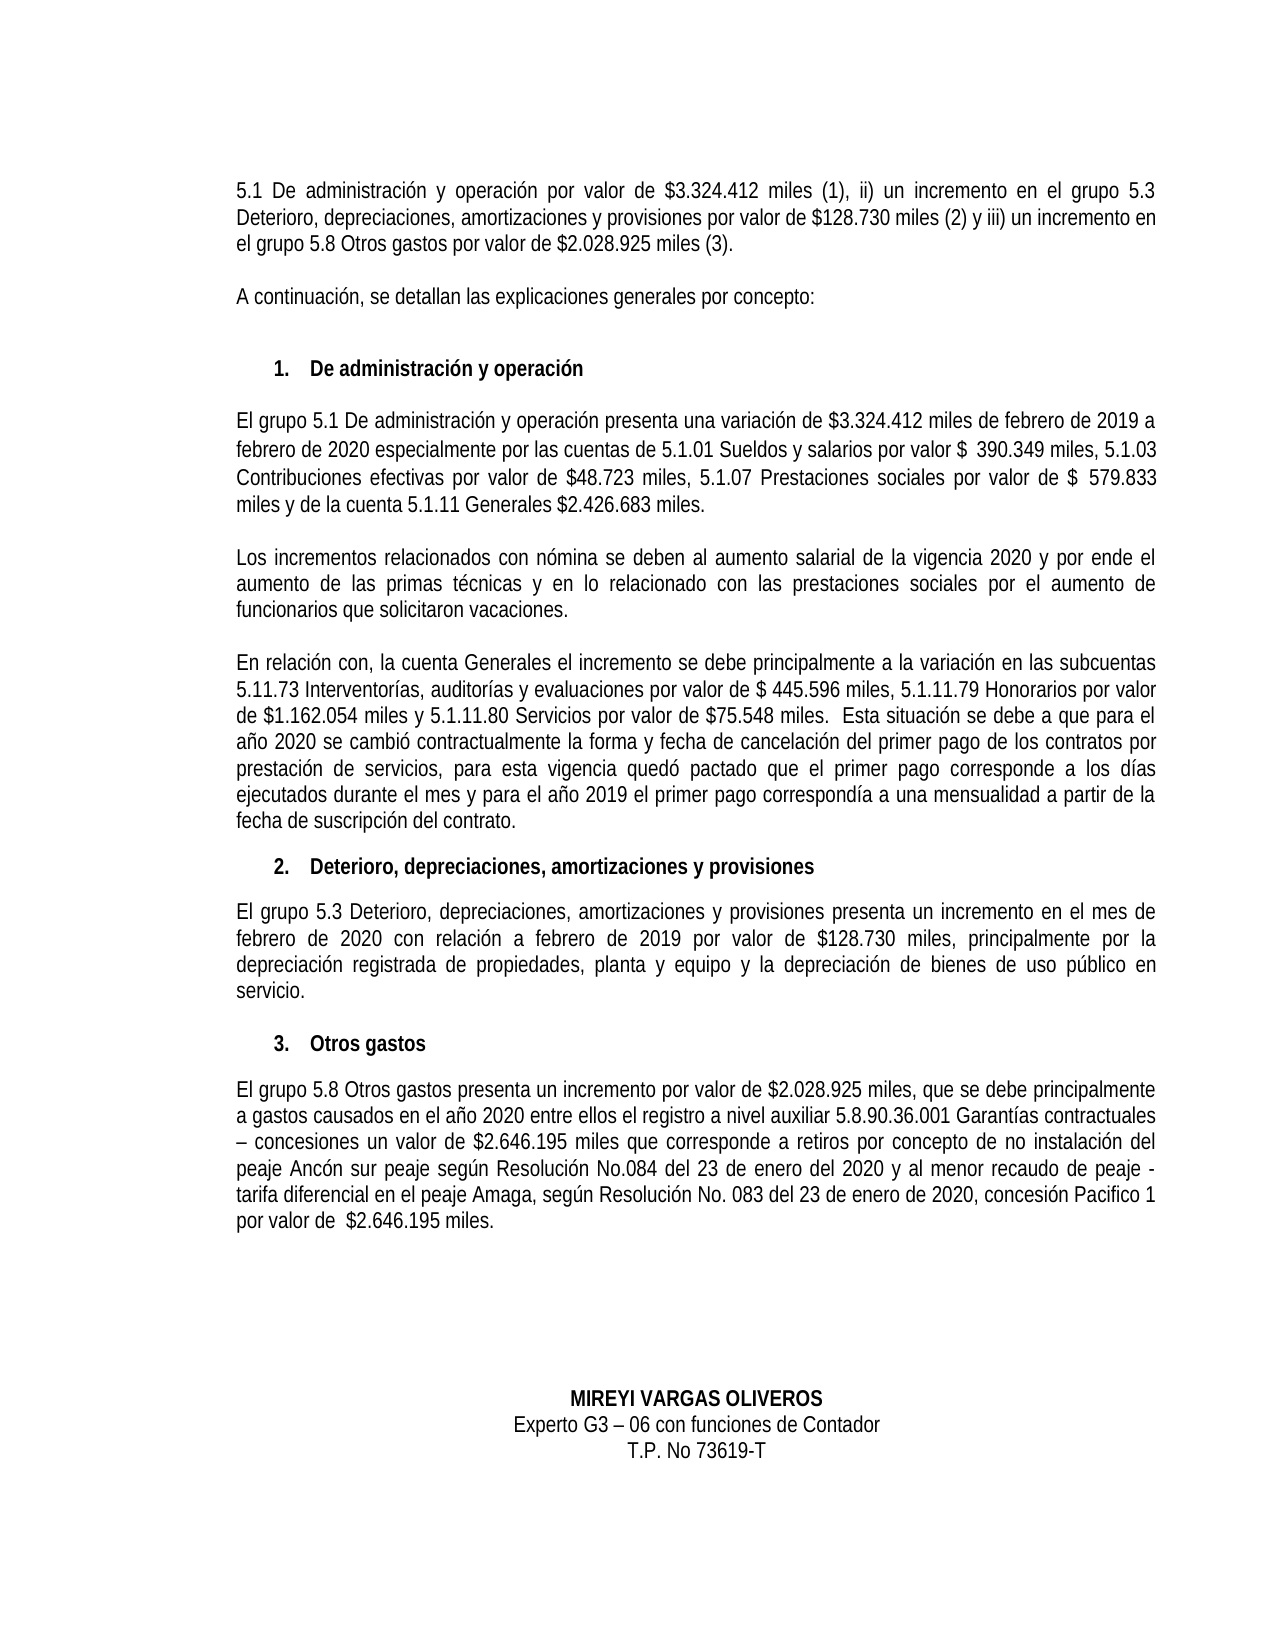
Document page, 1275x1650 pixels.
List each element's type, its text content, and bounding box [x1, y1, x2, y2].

text Los incrementos relacionados con nómina se deben al aumento salarial de la vigencia 2020 y por ende el aumento de las primas técnicas y en lo relacionado con las prestaciones sociales por el aumento de funcionarios que solicitaron vacaciones. [236, 544, 1157, 623]
list Otros gastos [274, 1030, 1157, 1056]
text El grupo 5.3 Deterioro, depreciaciones, amortizaciones y provisiones presenta un incremento en el mes de febrero de 2020 con relación a febrero de 2019 por valor de $128.730 miles, principalmente por la depreciación registrada de propiedades, planta y equipo y la depreciación de bienes de uso público en servicio. [236, 898, 1157, 1004]
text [236, 177, 1157, 256]
list De administración y operación [274, 354, 1157, 381]
text Experto G3 – 06 con funciones de Contador [236, 1411, 1157, 1437]
text El grupo 5.1 De administración y operación presenta una variación de $3.324.412 miles de febrero de 2019 a febrero de 2020 especialmente por las cuentas de 5.1.01 Sueldos y salarios por valor $ 390.349 miles, 5.1.03 Contribuciones efectivas por valor de $48.723 miles, 5.1.07 Prestaciones sociales por valor de $ 579.833 miles y de la cuenta 5.1.11 Generales $2.426.683 miles. [236, 407, 1157, 517]
list Deterioro, depreciaciones, amortizaciones y provisiones [274, 853, 1157, 879]
text T.P. No 73619-T [236, 1437, 1157, 1464]
text En relación con, la cuenta Generales el incremento se debe principalmente a la variación en las subcuentas 5.11.73 Interventorías, auditorías y evaluaciones por valor de $ 445.596 miles, 5.1.11.79 Honorarios por valor de $1.162.054 miles y 5.1.11.80 Servicios por valor de $75.548 miles. Esta situación se debe a que para el año 2020 se cambió contractualmente la forma y fecha de cancelación del primer pago de los contratos por prestación de servicios, para esta vigencia quedó pactado que el primer pago corresponde a los días ejecutados durante el mes y para el año 2019 el primer pago correspondía a una mensualidad a partir de la fecha de suscripción del contrato. [236, 649, 1157, 834]
text El grupo 5.8 Otros gastos presenta un incremento por valor de $2.028.925 miles, que se debe principalmente a gastos causados en el año 2020 entre ellos el registro a nivel auxiliar 5.8.90.36.001 Garantías contractuales – concesiones un valor de $2.646.195 miles que corresponde a retiros por concepto de no instalación del peaje Ancón sur peaje según Resolución No.084 del 23 de enero del 2020 y al menor recaudo de peaje - tarifa diferencial en el peaje Amaga, según Resolución No. 083 del 23 de enero de 2020, concesión Pacifico 1 por valor de $2.646.195 miles. [236, 1076, 1157, 1234]
text A continuación, se detallan las explicaciones generales por concepto: [236, 283, 1157, 309]
text MIREYI VARGAS OLIVEROS [236, 1385, 1157, 1411]
